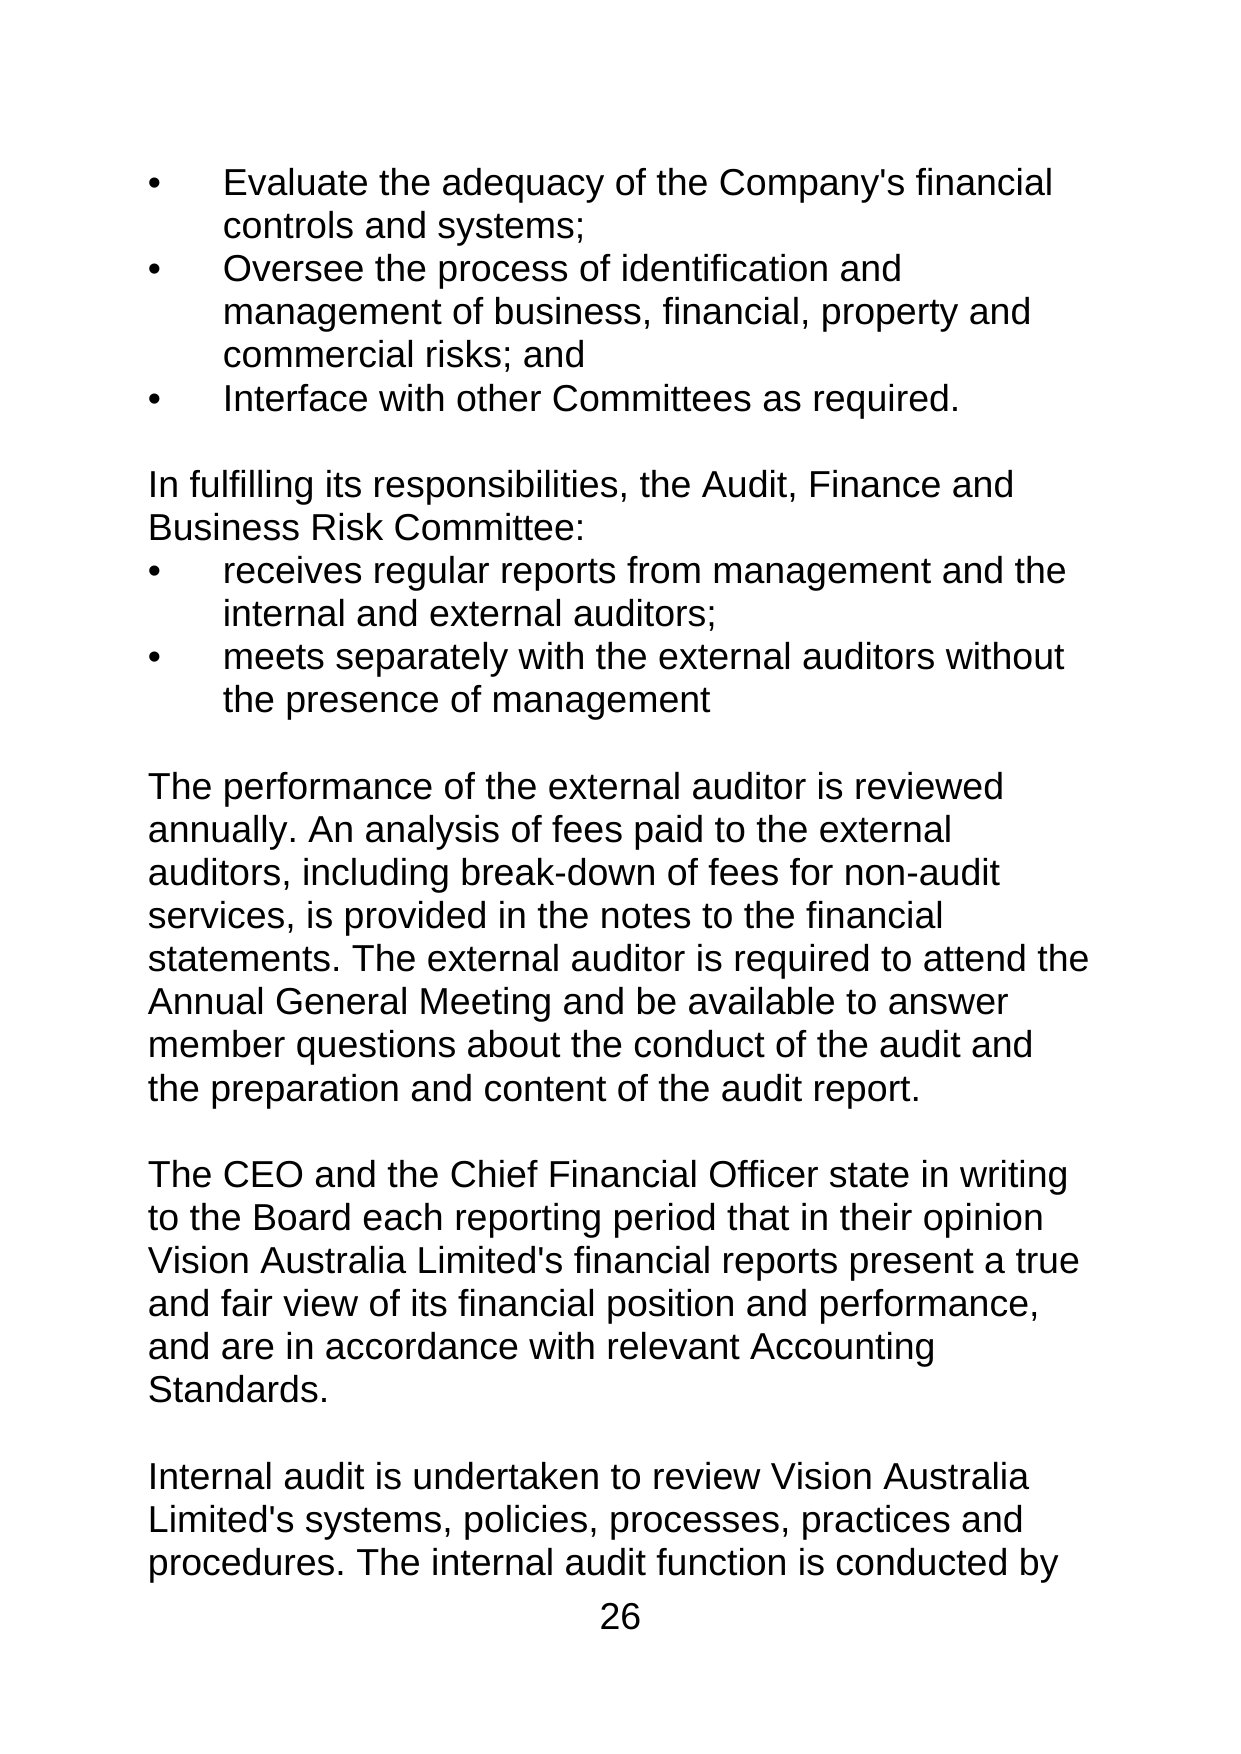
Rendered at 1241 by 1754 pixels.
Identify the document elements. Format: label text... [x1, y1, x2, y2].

text • Evaluate the adequacy of the Company's financial controls and systems; [148, 160, 1093, 246]
text In fulfilling its responsibilities, the Audit, Finance and Business Risk Committee: [148, 462, 1093, 548]
text • Oversee the process of identification and management of business, financial, property and commercial risks; and [148, 246, 1093, 376]
text The performance of the external auditor is reviewed annually. An analysis of fees paid to the external auditors, including break-down of fees for non-audit services, is provided in the notes to the financial statements. The external auditor is required to attend the Annual General Meeting and be available to answer member questions about the conduct of the audit and the preparation and content of the audit report. [148, 764, 1093, 1109]
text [148, 1454, 1093, 1583]
text • receives regular reports from management and the internal and external auditors; [148, 548, 1093, 634]
text The CEO and the Chief Financial Officer state in writing to the Board each reporting period that in their opinion Vision Australia Limited's financial reports present a true and fair view of its financial position and performance, and are in accordance with relevant Accounting Standards. [148, 1152, 1093, 1411]
text • meets separately with the external auditors without the presence of management [148, 634, 1093, 721]
text • Interface with other Committees as required. [148, 376, 1093, 419]
